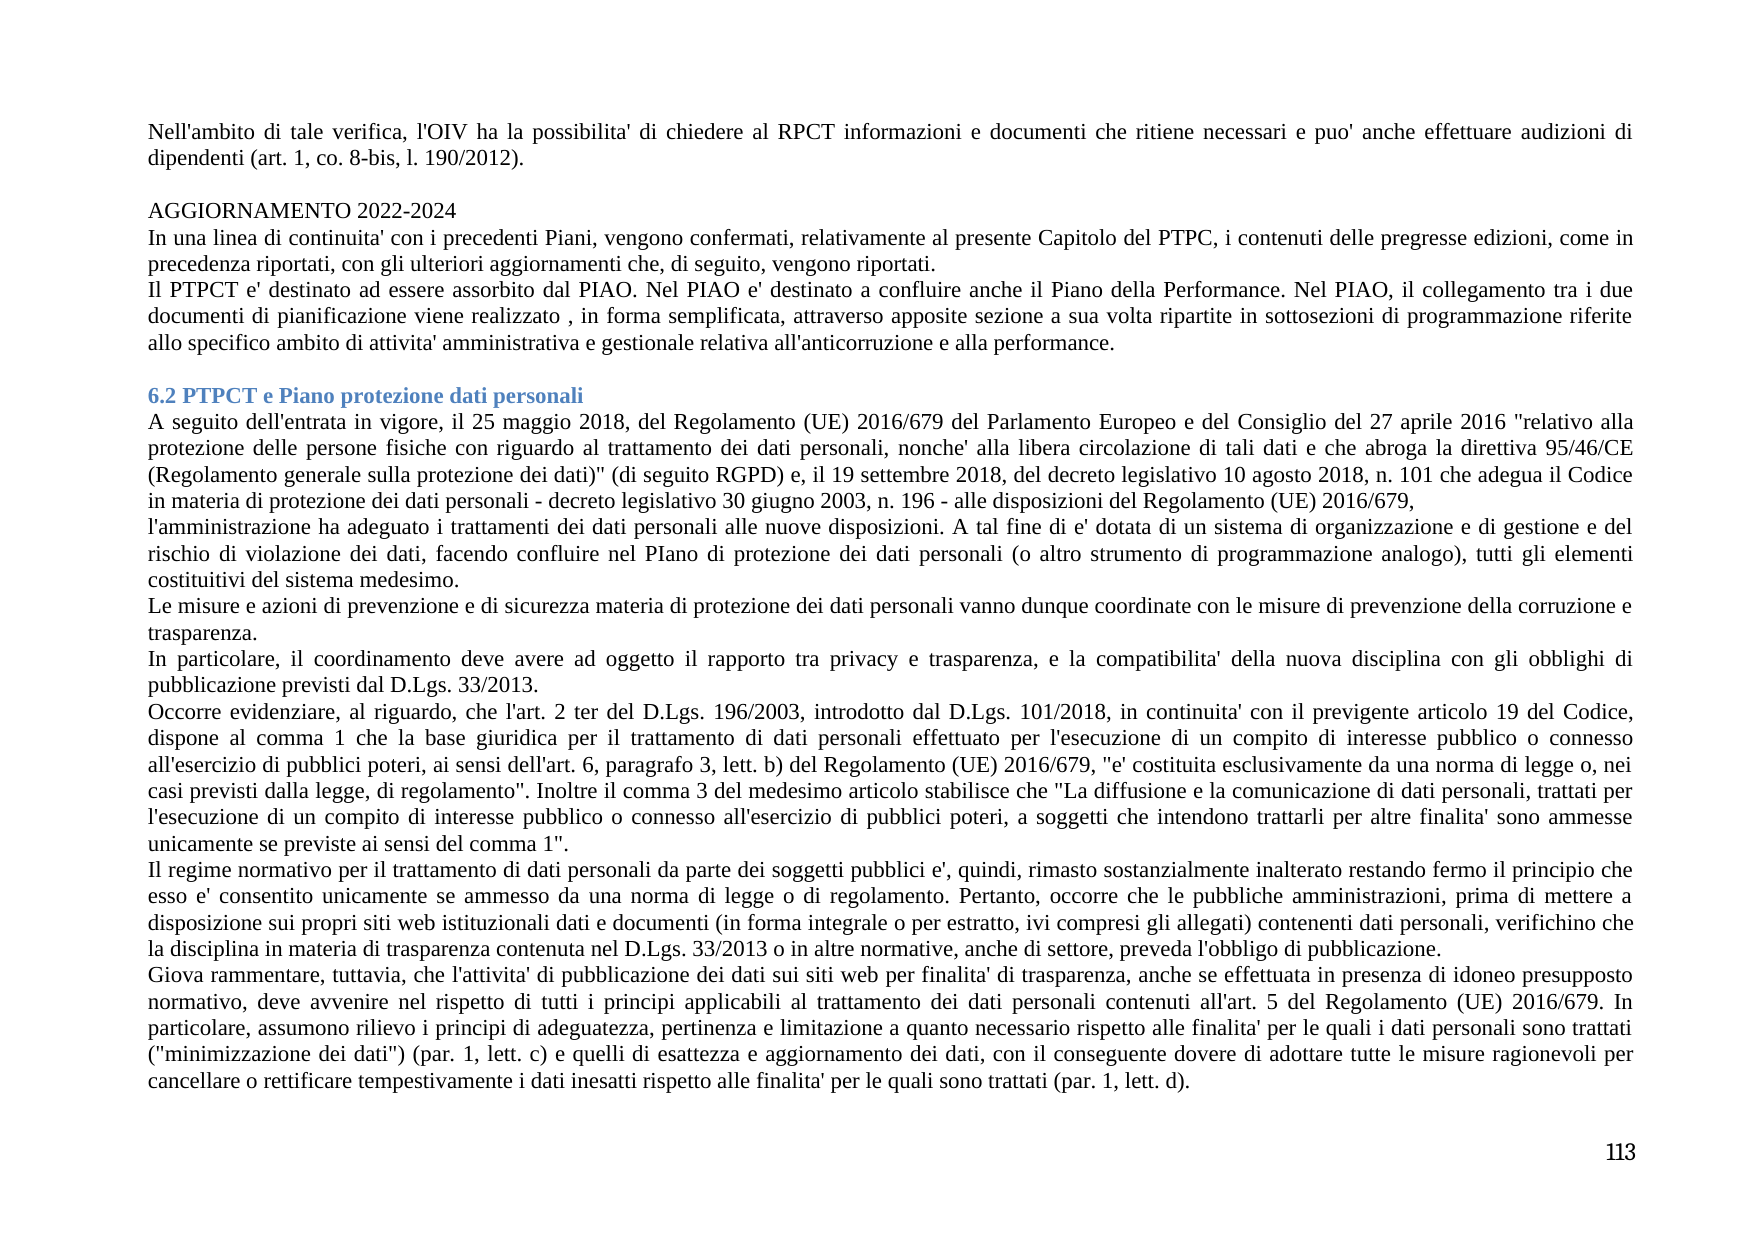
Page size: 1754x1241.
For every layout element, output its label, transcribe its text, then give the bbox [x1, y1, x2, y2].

text Il PTPCT e' destinato ad essere assorbito dal PIAO. Nel PIAO e' destinato a confluire anche il Piano della Performance. Nel PIAO, il collegamento tra i due documenti di pianificazione viene realizzato , in forma semplificata, attraverso apposite sezione a sua volta ripartite in sottosezioni di programmazione riferite allo specifico ambito di attivita' amministrativa e gestionale relativa all'anticorruzione e alla performance. [148, 276, 1636, 355]
text l'amministrazione ha adeguato i trattamenti dei dati personali alle nuove disposizioni. A tal fine di e' dotata di un sistema di organizzazione e di gestione e del rischio di violazione dei dati, facendo confluire nel PIano di protezione dei dati personali (o altro strumento di programmazione analogo), tutti gli elementi costituitivi del sistema medesimo. [148, 513, 1636, 592]
text Le misure e azioni di prevenzione e di sicurezza materia di protezione dei dati personali vanno dunque coordinate con le misure di prevenzione della corruzione e trasparenza. [148, 592, 1636, 645]
text In particolare, il coordinamento deve avere ad oggetto il rapporto tra privacy e trasparenza, e la compatibilita' della nuova disciplina con gli obblighi di pubblicazione previsti dal D.Lgs. 33/2013. [148, 645, 1636, 698]
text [148, 118, 1636, 171]
text Il regime normativo per il trattamento di dati personali da parte dei soggetti pubblici e', quindi, rimasto sostanzialmente inalterato restando fermo il principio che esso e' consentito unicamente se ammesso da una norma di legge o di regolamento. Pertanto, occorre che le pubbliche amministrazioni, prima di mettere a disposizione sui propri siti web istituzionali dati e documenti (in forma integrale o per estratto, ivi compresi gli allegati) contenenti dati personali, verifichino che la disciplina in materia di trasparenza contenuta nel D.Lgs. 33/2013 o in altre normative, anche di settore, preveda l'obbligo di pubblicazione. [148, 856, 1636, 961]
text AGGIORNAMENTO 2022-2024 [148, 197, 1636, 223]
text Giova rammentare, tuttavia, che l'attivita' di pubblicazione dei dati sui siti web per finalita' di trasparenza, anche se effettuata in presenza di idoneo presupposto normativo, deve avvenire nel rispetto di tutti i principi applicabili al trattamento dei dati personali contenuti all'art. 5 del Regolamento (UE) 2016/679. In particolare, assumono rilievo i principi di adeguatezza, pertinenza e limitazione a quanto necessario rispetto alle finalita' per le quali i dati personali sono trattati ("minimizzazione dei dati") (par. 1, lett. c) e quelli di esattezza e aggiornamento dei dati, con il conseguente dovere di adottare tutte le misure ragionevoli per cancellare o rettificare tempestivamente i dati inesatti rispetto alle finalita' per le quali sono trattati (par. 1, lett. d). [148, 961, 1636, 1093]
text A seguito dell'entrata in vigore, il 25 maggio 2018, del Regolamento (UE) 2016/679 del Parlamento Europeo e del Consiglio del 27 aprile 2016 "relativo alla protezione delle persone fisiche con riguardo al trattamento dei dati personali, nonche' alla libera circolazione di tali dati e che abroga la direttiva 95/46/CE (Regolamento generale sulla protezione dei dati)" (di seguito RGPD) e, il 19 settembre 2018, del decreto legislativo 10 agosto 2018, n. 101 che adegua il Codice in materia di protezione dei dati personali - decreto legislativo 30 giugno 2003, n. 196 - alle disposizioni del Regolamento (UE) 2016/679, [148, 408, 1636, 513]
text In una linea di continuita' con i precedenti Piani, vengono confermati, relativamente al presente Capitolo del PTPC, i contenuti delle pregresse edizioni, come in precedenza riportati, con gli ulteriori aggiornamenti che, di seguito, vengono riportati. [148, 223, 1636, 276]
subtitle 6.2 PTPCT e Piano protezione dati personali [148, 382, 1636, 408]
text Occorre evidenziare, al riguardo, che l'art. 2 ter del D.Lgs. 196/2003, introdotto dal D.Lgs. 101/2018, in continuita' con il previgente articolo 19 del Codice, dispone al comma 1 che la base giuridica per il trattamento di dati personali effettuato per l'esecuzione di un compito di interesse pubblico o connesso all'esercizio di pubblici poteri, ai sensi dell'art. 6, paragrafo 3, lett. b) del Regolamento (UE) 2016/679, "e' costituita esclusivamente da una norma di legge o, nei casi previsti dalla legge, di regolamento". Inoltre il comma 3 del medesimo articolo stabilisce che "La diffusione e la comunicazione di dati personali, trattati per l'esecuzione di un compito di interesse pubblico o connesso all'esercizio di pubblici poteri, a soggetti che intendono trattarli per altre finalita' sono ammesse unicamente se previste ai sensi del comma 1". [148, 698, 1636, 856]
